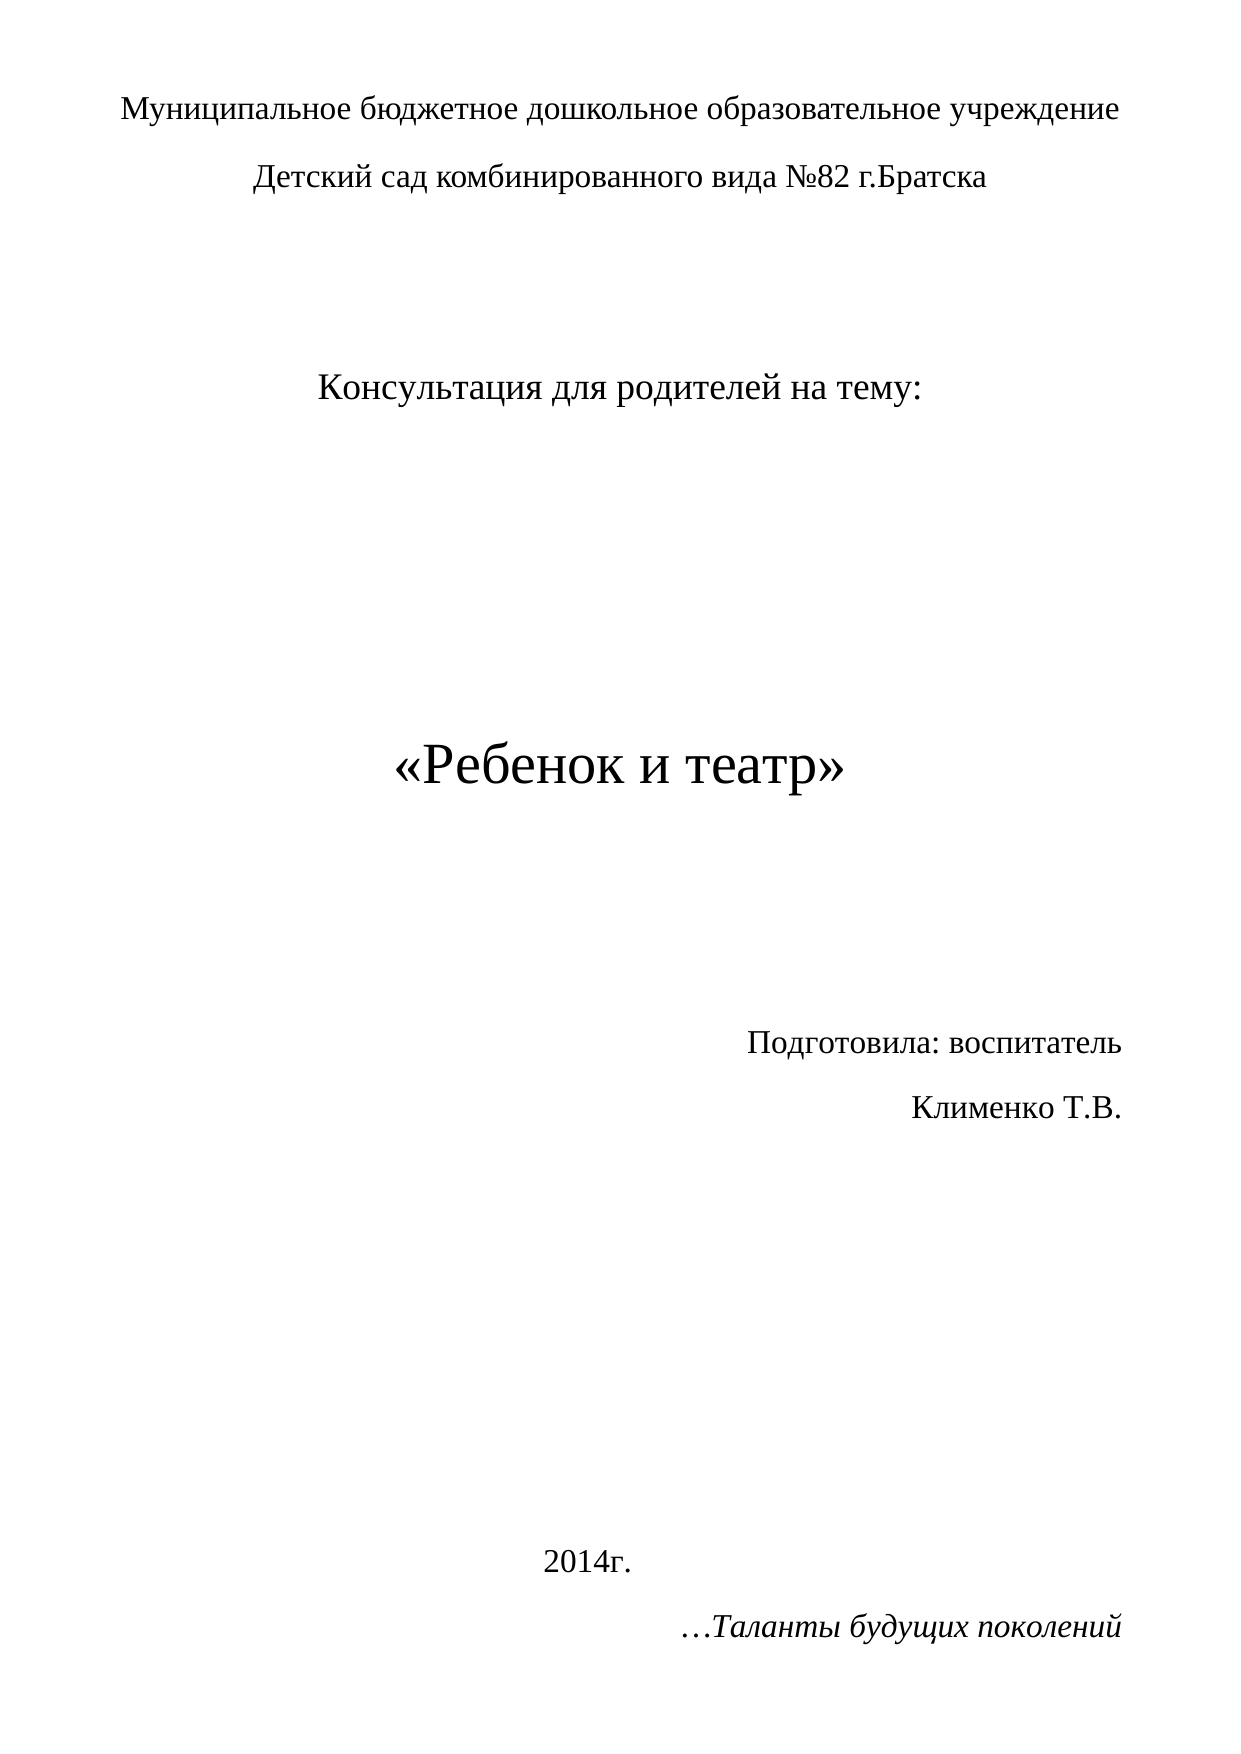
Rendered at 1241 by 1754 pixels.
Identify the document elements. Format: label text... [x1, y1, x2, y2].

text «Ребенок и театр» [118, 729, 1122, 796]
text Подготовила: воспитатель [118, 1022, 1122, 1061]
text Консультация для родителей на тему: [118, 364, 1122, 408]
text Клименко Т.В. [118, 1087, 1122, 1126]
text …Таланты будущих поколений [118, 1606, 1122, 1645]
text Муниципальное бюджетное дошкольное образовательное учреждение [118, 89, 1122, 127]
text Детский сад комбинированного вида №82 г.Братска [118, 156, 1122, 194]
text 2014г. [118, 1542, 1122, 1580]
